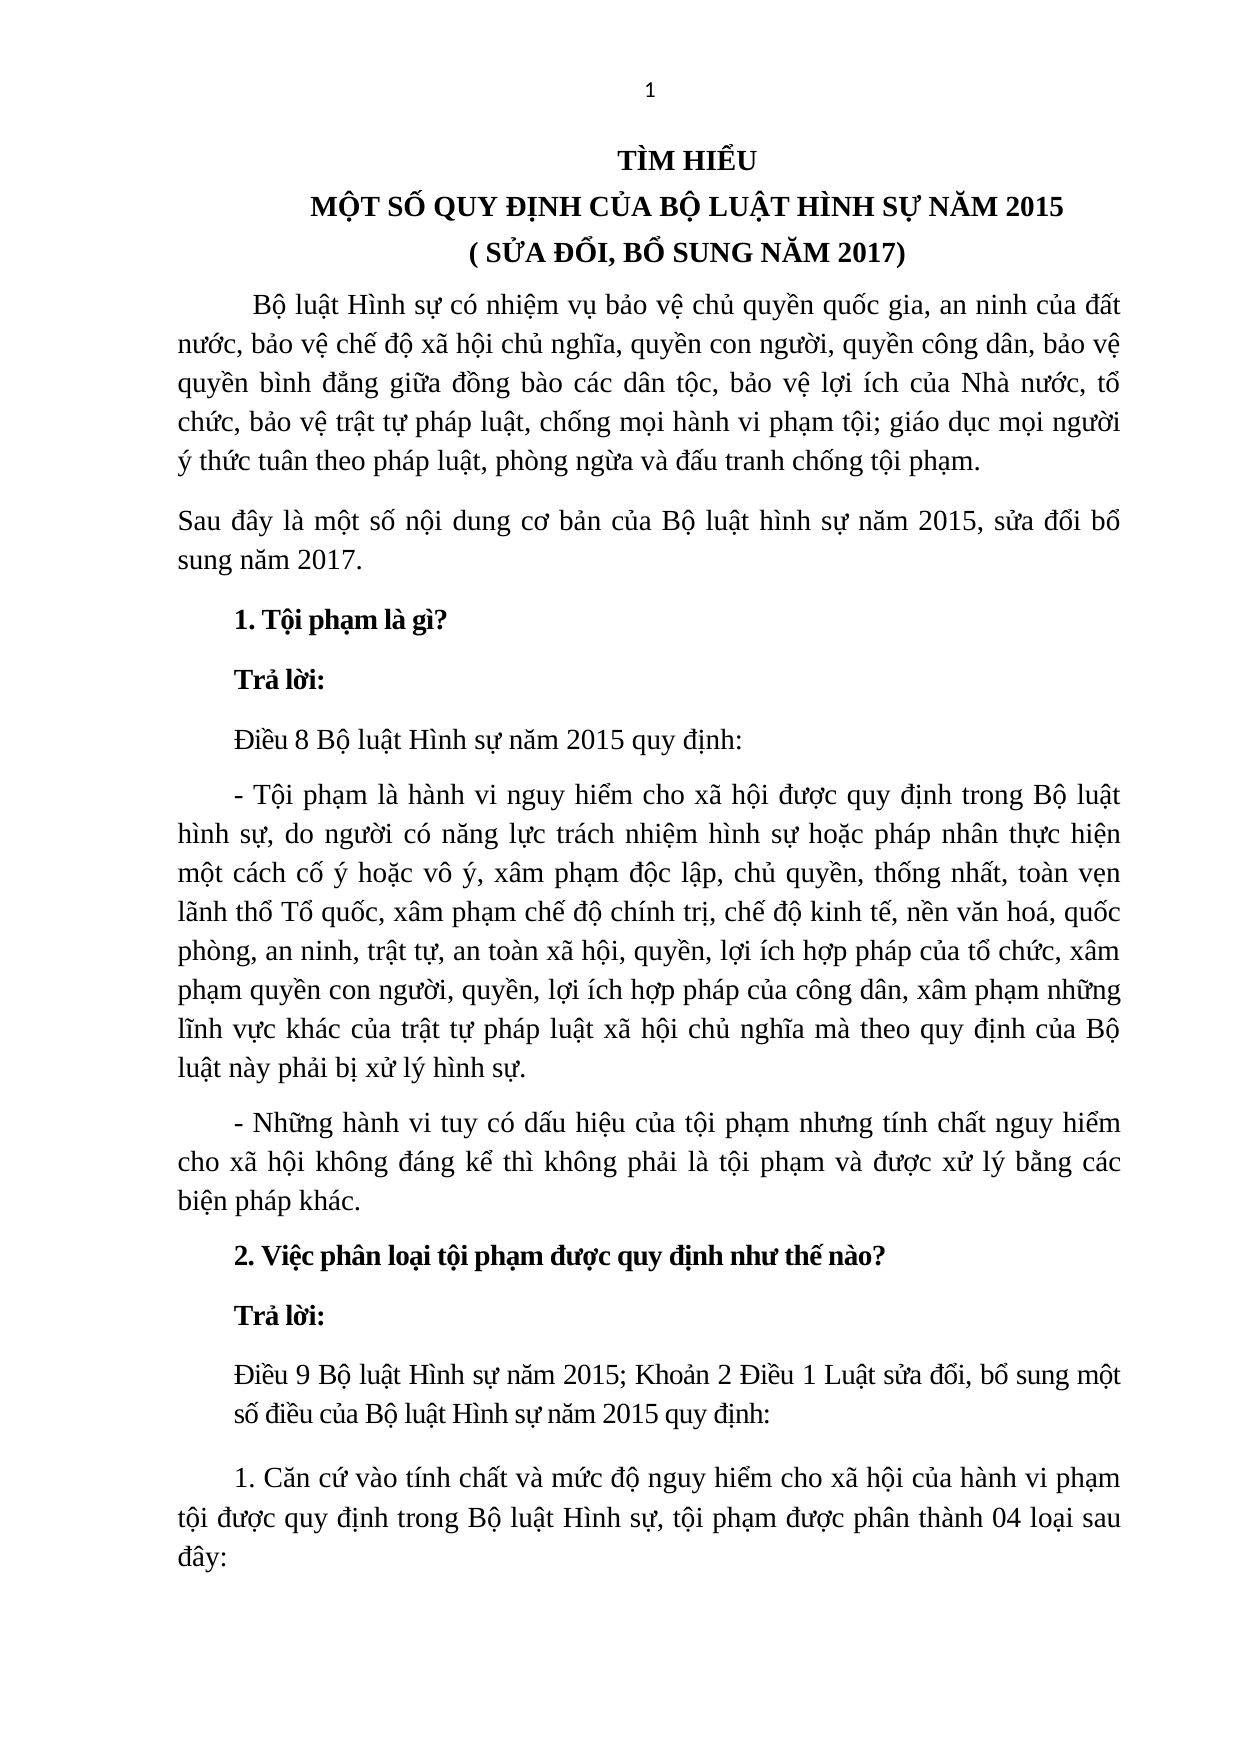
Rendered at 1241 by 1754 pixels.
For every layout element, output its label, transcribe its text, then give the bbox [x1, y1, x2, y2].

text Điều 9 Bộ luật Hình sự năm 2015; Khoản 2 Điều 1 Luật sửa đổi, bổ sung một số điều của Bộ luật Hình sự năm 2015 quy định: [233, 1352, 1122, 1430]
text ( SỬA ĐỔI, BỔ SUNG NĂM 2017) [177, 236, 1122, 269]
text 1. Căn cứ vào tính chất và mức độ nguy hiểm cho xã hội của hành vi phạm tội được quy định trong Bộ luật Hình sự, tội phạm được phân thành 04 loại sau đây: [177, 1533, 1122, 1572]
text MỘT SỐ QUY ĐỊNH CỦA BỘ LUẬT HÌNH SỰ NĂM 2015 [177, 189, 1122, 223]
text - Những hành vi tuy có dấu hiệu của tội phạm nhưng tính chất nguy hiểm cho xã hội không đáng kể thì không phải là tội phạm và được xử lý bằng các biện pháp khác. [177, 1099, 1122, 1144]
text TÌM HIỂU [177, 143, 1122, 177]
text 1. Tội phạm là gì? [233, 597, 1122, 636]
text - Những hành vi tuy có dấu hiệu của tội phạm nhưng tính chất nguy hiểm cho xã hội không đáng kể thì không phải là tội phạm và được xử lý bằng các biện pháp khác. [177, 1177, 1122, 1217]
text 2. Việc phân loại tội phạm được quy định như thế nào? [233, 1232, 1122, 1271]
text Điều 8 Bộ luật Hình sự năm 2015 quy định: [177, 717, 1122, 756]
text Trả lời: [233, 1292, 1122, 1331]
text Sau đây là một số nội dung cơ bản của Bộ luật hình sự năm 2015, sửa đổi bổ sung năm 2017. [177, 498, 1122, 576]
text - Tội phạm là hành vi nguy hiểm cho xã hội được quy định trong Bộ luật hình sự, do người có năng lực trách nhiệm hình sự hoặc pháp nhân thực hiện một cách cố ý hoặc vô ý, xâm phạm độc lập, chủ quyền, thống nhất, toàn vẹn lãnh thổ Tổ quốc, xâm phạm chế độ chính trị, chế độ kinh tế, nền văn hoá, quốc phòng, an ninh, trật tự, an toàn xã hội, quyền, lợi ích hợp pháp của tổ chức, xâm phạm quyền con người, quyền, lợi ích hợp pháp của công dân, xâm phạm những lĩnh vực khác của trật tự pháp luật xã hội chủ nghĩa mà theo quy định của Bộ luật này phải bị xử lý hình sự. [177, 1045, 1122, 1084]
text Bộ luật Hình sự có nhiệm vụ bảo vệ chủ quyền quốc gia, an ninh của đất nước, bảo vệ chế độ xã hội chủ nghĩa, quyền con người, quyền công dân, bảo vệ quyền bình đẳng giữa đồng bào các dân tộc, bảo vệ lợi ích của Nhà nước, tổ chức, bảo vệ trật tự pháp luật, chống mọi hành vi phạm tội; giáo dục mọi người ý thức tuân theo pháp luật, phòng ngừa và đấu tranh chống tội phạm. [177, 282, 1122, 477]
text Trả lời: [233, 657, 1122, 696]
text - Tội phạm là hành vi nguy hiểm cho xã hội được quy định trong Bộ luật hình sự, do người có năng lực trách nhiệm hình sự hoặc pháp nhân thực hiện một cách cố ý hoặc vô ý, xâm phạm độc lập, chủ quyền, thống nhất, toàn vẹn lãnh thổ Tổ quốc, xâm phạm chế độ chính trị, chế độ kinh tế, nền văn hoá, quốc phòng, an ninh, trật tự, an toàn xã hội, quyền, lợi ích hợp pháp của tổ chức, xâm phạm quyền con người, quyền, lợi ích hợp pháp của công dân, xâm phạm những lĩnh vực khác của trật tự pháp luật xã hội chủ nghĩa mà theo quy định của Bộ luật này phải bị xử lý hình sự. [177, 771, 1122, 816]
text 1. Căn cứ vào tính chất và mức độ nguy hiểm cho xã hội của hành vi phạm tội được quy định trong Bộ luật Hình sự, tội phạm được phân thành 04 loại sau đây: [177, 1455, 1122, 1500]
